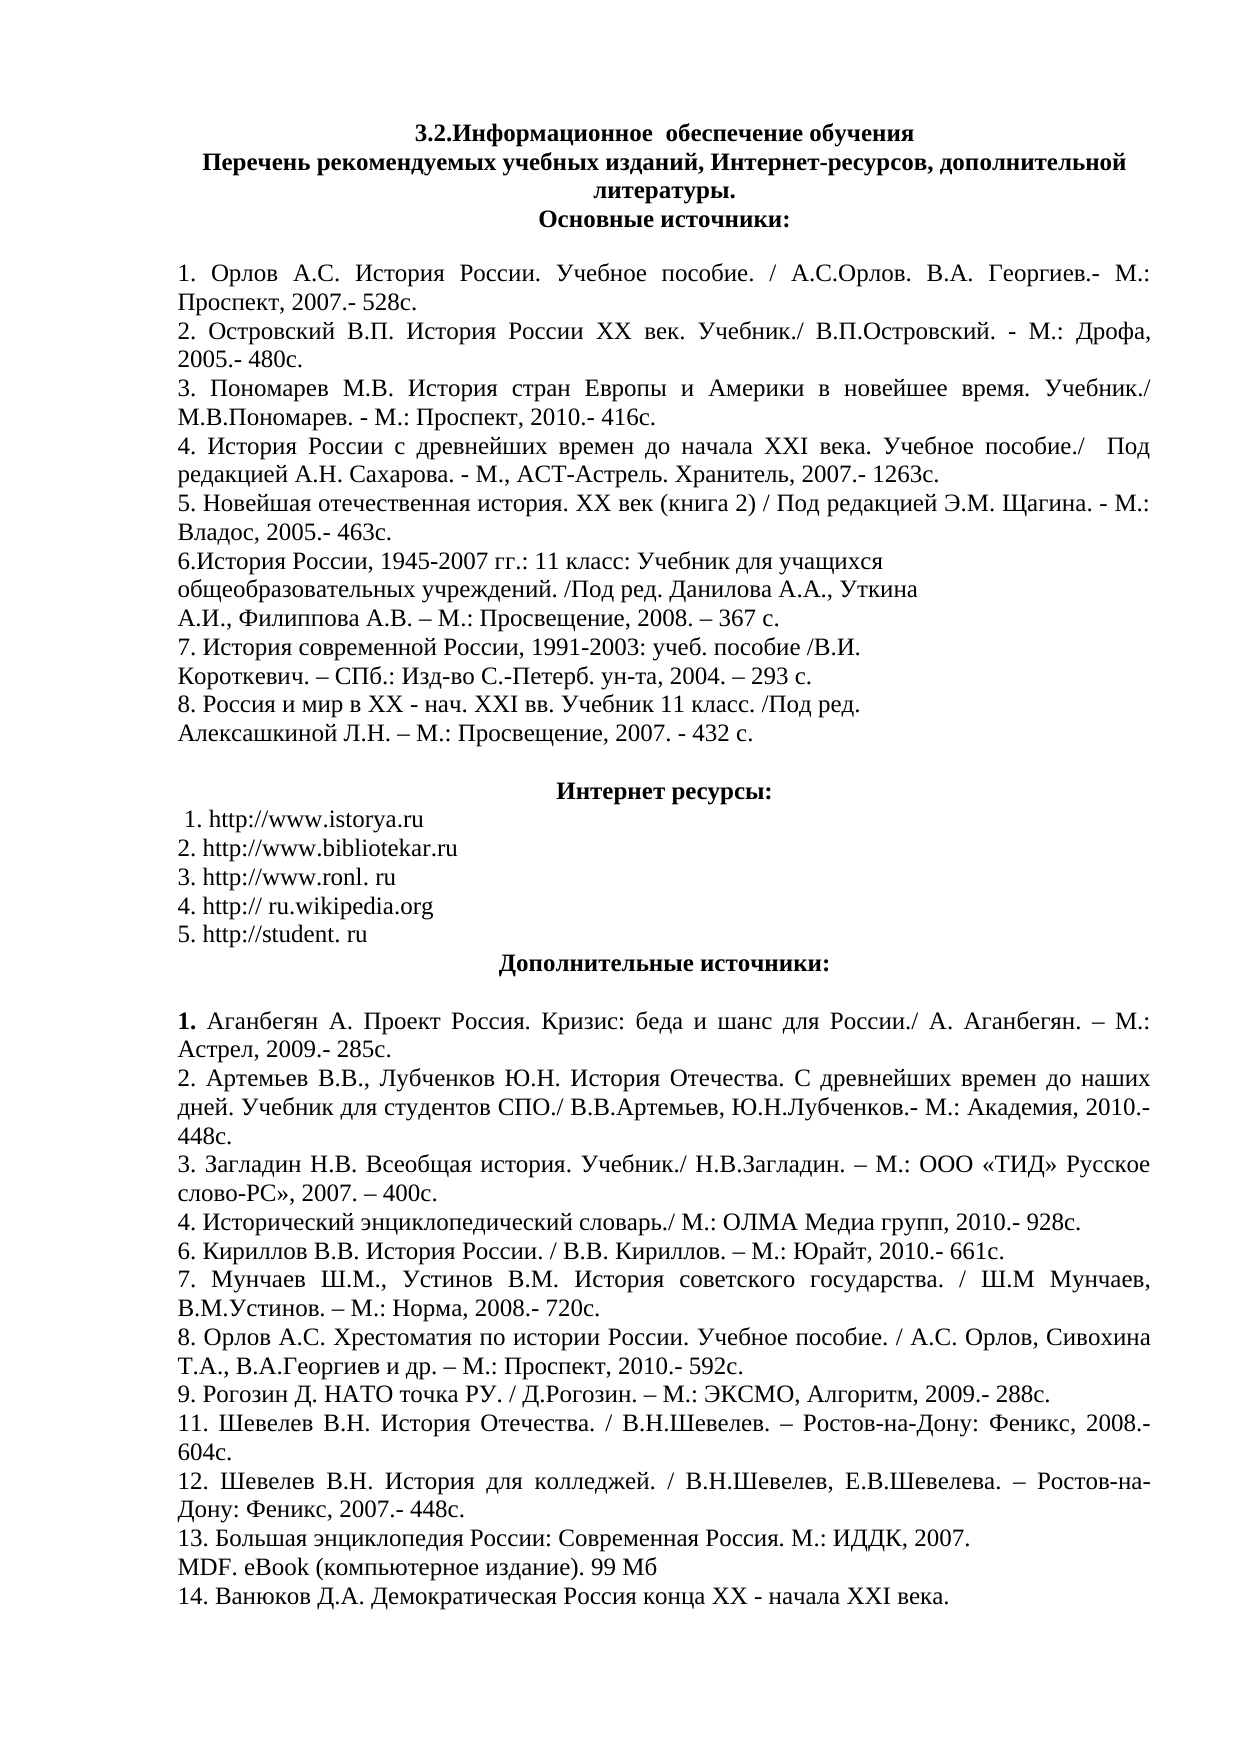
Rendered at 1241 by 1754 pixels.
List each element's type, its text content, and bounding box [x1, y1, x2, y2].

text 3. Загладин Н.В. Всеобщая история. Учебник./ Н.В.Загладин. – М.: ООО «ТИД» Русское слово-РС», 2007. – 400с. [177, 1149, 1152, 1207]
text 3. http://www.ronl. ru [177, 862, 1152, 891]
text 14. Ванюков Д.А. Демократическая Россия конца ХХ - начала ХХI века. [177, 1581, 1152, 1609]
text 1. http://www.istorya.ru [177, 804, 1152, 833]
text 2. Артемьев В.В., Лубченков Ю.Н. История Отечества. С древнейших времен до наших дней. Учебник для студентов СПО./ В.В.Артемьев, Ю.Н.Лубченков.- М.: Академия, 2010.- 448с. [177, 1063, 1152, 1149]
text общеобразовательных учреждений. /Под ред. Данилова А.А., Уткина [177, 574, 1152, 603]
text 6.История России, 1945-2007 гг.: 11 класс: Учебник для учащихся [177, 546, 1152, 574]
text 5. http://student. ru [177, 919, 1152, 948]
text 12. Шевелев В.Н. История для колледжей. / В.Н.Шевелев, Е.В.Шевелева. – Ростов-на-Дону: Феникс, 2007.- 448с. [177, 1466, 1152, 1523]
text 13. Большая энциклопедия России: Современная Россия. М.: ИДДК, 2007. [177, 1523, 1152, 1552]
text 5. Новейшая отечественная история. XX век (книга 2) / Под редакцией Э.М. Щагина. - М.: Владос, 2005.- 463с. [177, 488, 1152, 546]
text Короткевич. – СПб.: Изд-во С.-Петерб. ун-та, 2004. – 293 с. [177, 661, 1152, 689]
text 4. http:// ru.wikipedia.org [177, 891, 1152, 919]
text А.И., Филиппова А.В. – М.: Просвещение, 2008. – 367 с. [177, 603, 1152, 632]
text Интернет ресурсы: [177, 776, 1152, 804]
text 1. Орлов А.С. История России. Учебное пособие. / А.С.Орлов. В.А. Георгиев.- М.: Проспект, 2007.- 528с. [177, 258, 1152, 316]
text Дополнительные источники: [177, 948, 1152, 977]
text 8. Россия и мир в XX - нач. XXI вв. Учебник 11 класс. /Под ред. [177, 689, 1152, 718]
text 6. Кириллов В.В. История России. / В.В. Кириллов. – М.: Юрайт, 2010.- 661с. [177, 1236, 1152, 1264]
text Основные источники: [177, 204, 1152, 233]
text 2. http://www.bibliotekar.ru [177, 833, 1152, 862]
text Перечень рекомендуемых учебных изданий, Интернет-ресурсов, дополнительной литературы. [177, 147, 1152, 204]
text MDF. eBook (компьютерное издание). 99 Мб [177, 1552, 1152, 1581]
text Алексашкиной Л.Н. – М.: Просвещение, 2007. - 432 с. [177, 718, 1152, 747]
text 4. История России с древнейших времен до начала XXI века. Учебное пособие./ Под редакцией А.Н. Сахарова. - М., АСТ-Астрель. Хранитель, 2007.- 1263с. [177, 431, 1152, 488]
text 9. Рогозин Д. НАТО точка РУ. / Д.Рогозин. – М.: ЭКСМО, Алгоритм, 2009.- 288с. [177, 1379, 1152, 1408]
text 1. Аганбегян А. Проект Россия. Кризис: беда и шанс для России./ А. Аганбегян. – М.: Астрел, 2009.- 285с. [177, 1006, 1152, 1063]
text 2. Островский В.П. История России XX век. Учебник./ В.П.Островский. - М.: Дрофа, 2005.- 480с. [177, 316, 1152, 373]
text 7. Мунчаев Ш.М., Устинов В.М. История советского государства. / Ш.М Мунчаев, В.М.Устинов. – М.: Норма, 2008.- 720с. [177, 1264, 1152, 1322]
text 3. Пономарев М.В. История стран Европы и Америки в новейшее время. Учебник./ М.В.Пономарев. - М.: Проспект, 2010.- 416с. [177, 373, 1152, 431]
text 4. Исторический энциклопедический словарь./ М.: ОЛМА Медиа групп, 2010.- 928с. [177, 1207, 1152, 1236]
text 3.2.Информационное обеспечение обучения [177, 118, 1152, 147]
text 11. Шевелев В.Н. История Отечества. / В.Н.Шевелев. – Ростов-на-Дону: Феникс, 2008.- 604с. [177, 1408, 1152, 1466]
text 8. Орлов А.С. Хрестоматия по истории России. Учебное пособие. / А.С. Орлов, Сивохина Т.А., В.А.Георгиев и др. – М.: Проспект, 2010.- 592с. [177, 1322, 1152, 1379]
text 7. История современной России, 1991-2003: учеб. пособие /В.И. [177, 632, 1152, 661]
